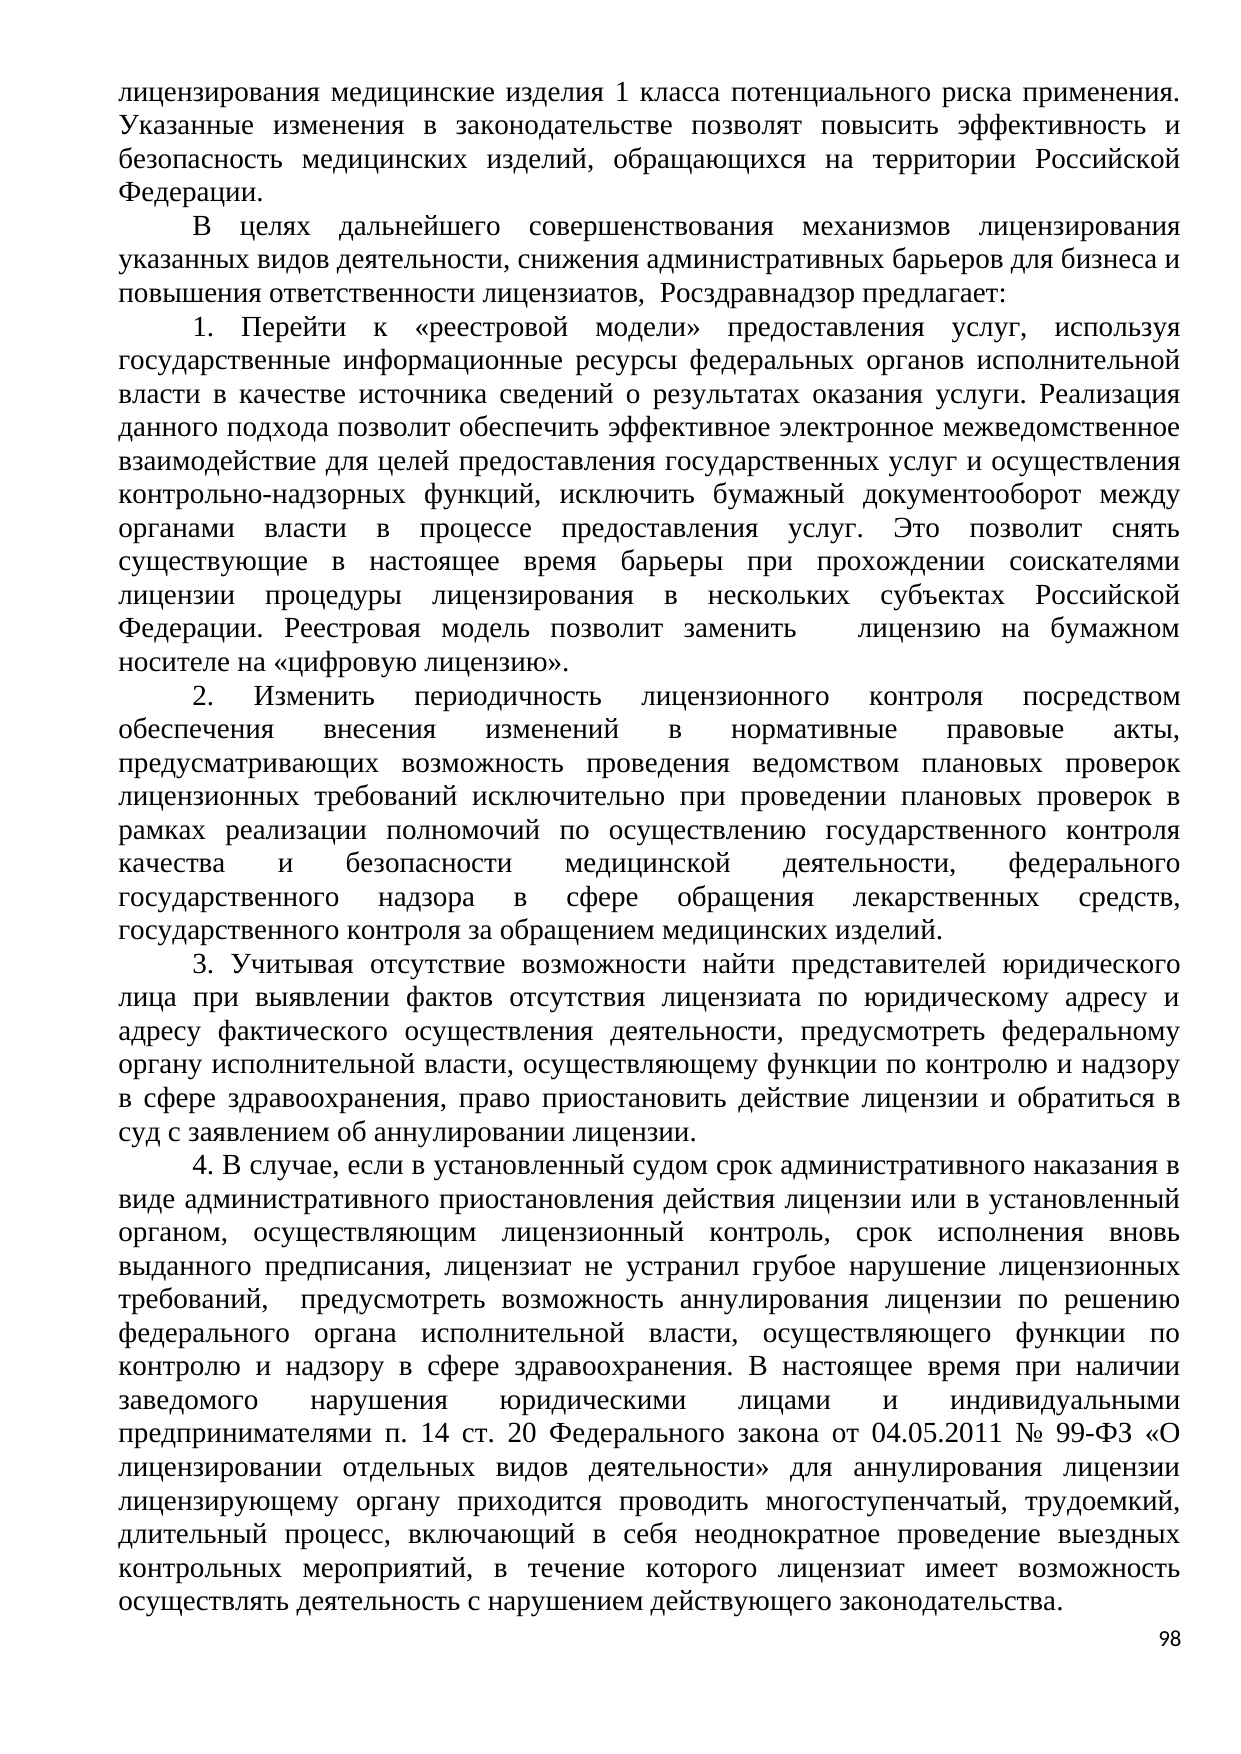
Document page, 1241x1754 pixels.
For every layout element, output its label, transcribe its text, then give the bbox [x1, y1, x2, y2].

text 1. Перейти к «реестровой модели» предоставления услуг, используя государственные информационные ресурсы федеральных органов исполнительной власти в качестве источника сведений о результатах оказания услуги. Реализация данного подхода позволит обеспечить эффективное электронное межведомственное взаимодействие для целей предоставления государственных услуг и осуществления контрольно-надзорных функций, исключить бумажный документооборот между органами власти в процессе предоставления услуг. Это позволит снять существующие в настоящее время барьеры при прохождении соискателями лицензии процедуры лицензирования в нескольких субъектах Российской Федерации. Реестровая модель позволит заменить лицензию на бумажном носителе на «цифровую лицензию». [118, 309, 1181, 678]
text В целях дальнейшего совершенствования механизмов лицензирования указанных видов деятельности, снижения административных барьеров для бизнеса и повышения ответственности лицензиатов, Росздравнадзор предлагает: [118, 208, 1181, 309]
text 3. Учитывая отсутствие возможности найти представителей юридического лица при выявлении фактов отсутствия лицензиата по юридическому адресу и адресу фактического осуществления деятельности, предусмотреть федеральному органу исполнительной власти, осуществляющему функции по контролю и надзору в сфере здравоохранения, право приостановить действие лицензии и обратиться в суд с заявлением об аннулировании лицензии. [118, 946, 1181, 1147]
text 4. В случае, если в установленный судом срок административного наказания в виде административного приостановления действия лицензии или в установленный органом, осуществляющим лицензионный контроль, срок исполнения вновь выданного предписания, лицензиат не устранил грубое нарушение лицензионных требований, предусмотреть возможность аннулирования лицензии по решению федерального органа исполнительной власти, осуществляющего функции по контролю и надзору в сфере здравоохранения. В настоящее время при наличии заведомого нарушения юридическими лицами и индивидуальными предпринимателями п. 14 ст. 20 Федерального закона от 04.05.2011 № 99-ФЗ «О лицензировании отдельных видов деятельности» для аннулирования лицензии лицензирующему органу приходится проводить многоступенчатый, трудоемкий, длительный процесс, включающий в себя неоднократное проведение выездных контрольных мероприятий, в течение которого лицензиат имеет возможность осуществлять деятельность с нарушением действующего законодательства. [118, 1147, 1181, 1617]
text 2. Изменить периодичность лицензионного контроля посредством обеспечения внесения изменений в нормативные правовые акты, предусматривающих возможность проведения ведомством плановых проверок лицензионных требований исключительно при проведении плановых проверок в рамках реализации полномочий по осуществлению государственного контроля качества и безопасности медицинской деятельности, федерального государственного надзора в сфере обращения лекарственных средств, государственного контроля за обращением медицинских изделий. [118, 678, 1181, 946]
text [118, 74, 1181, 208]
